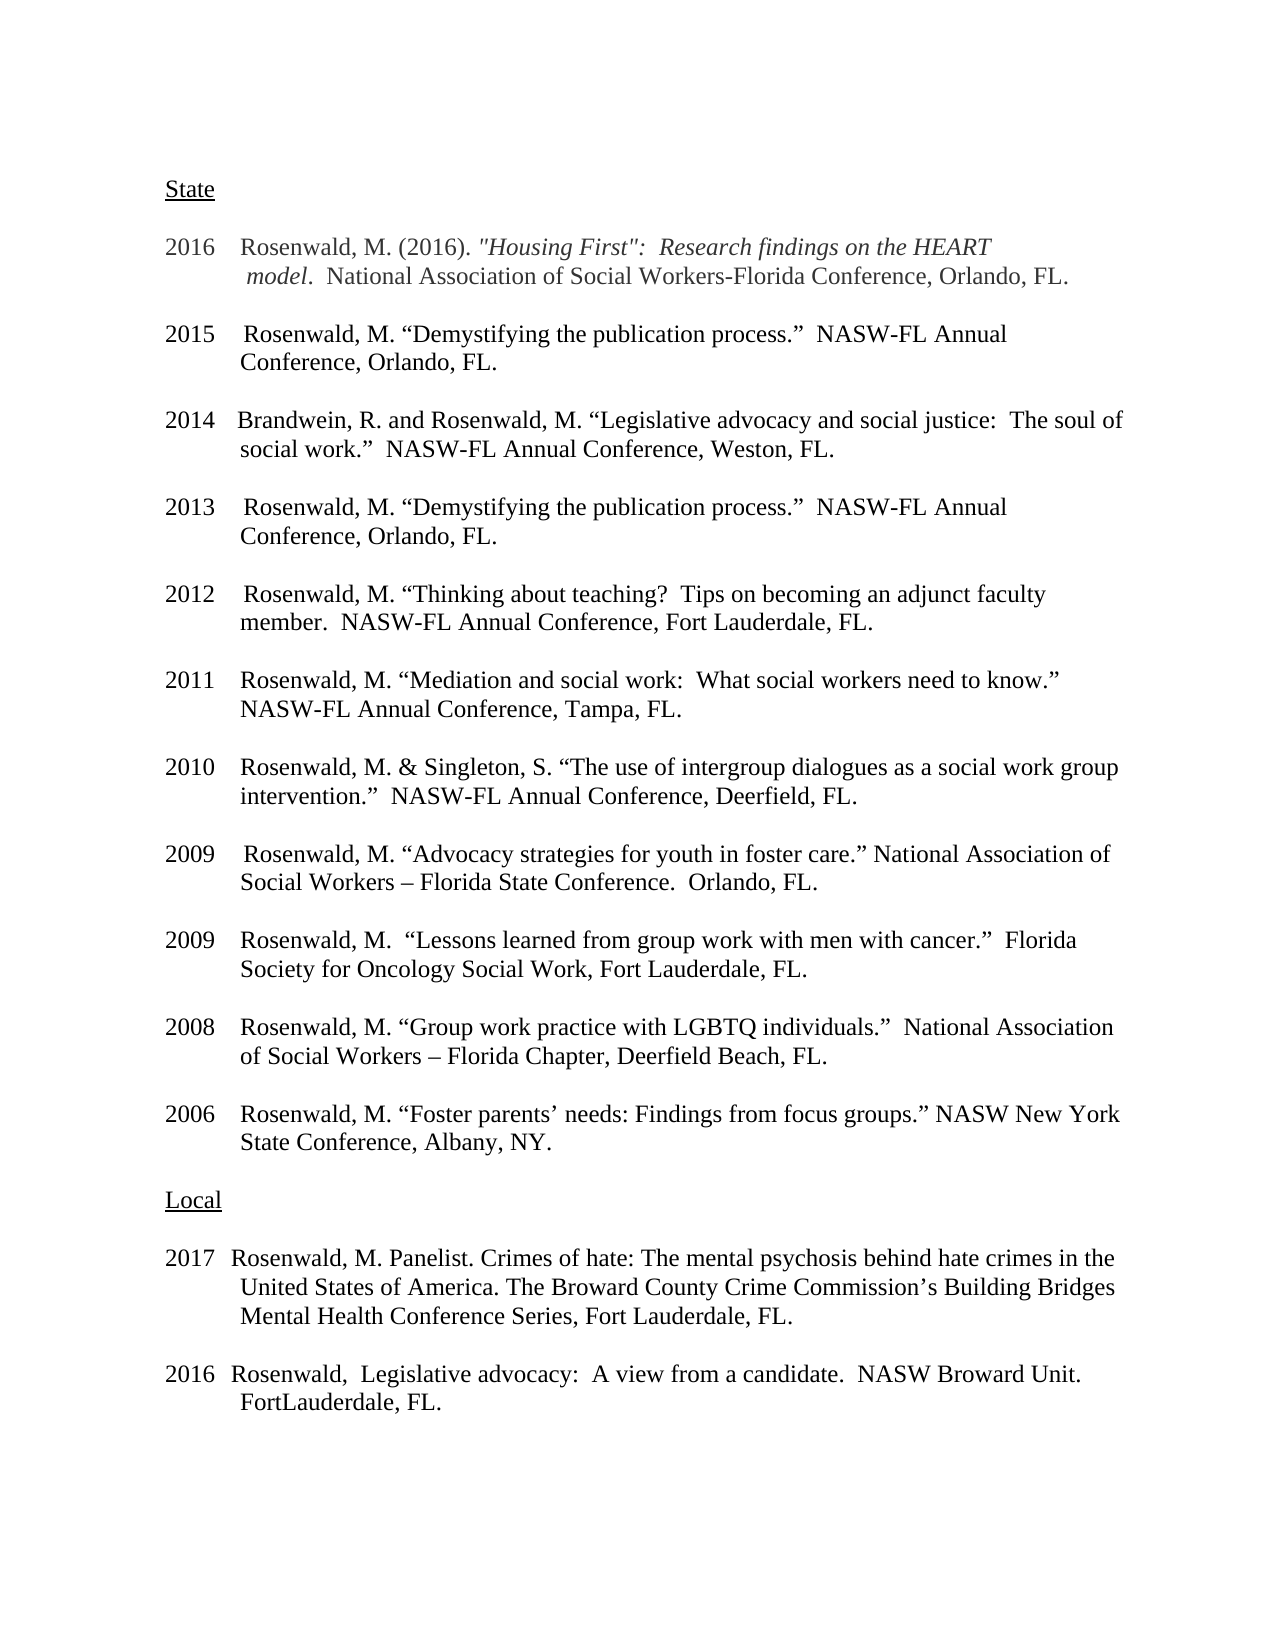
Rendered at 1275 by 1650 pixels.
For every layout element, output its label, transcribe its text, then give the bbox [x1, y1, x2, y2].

text 2006 Rosenwald, M. “Foster parents’ needs: Findings from focus groups.” NASW New York State Conference, Albany, NY. [165, 1099, 1125, 1156]
text model. National Association of Social Workers-Florida Conference, Orlando, FL. [240, 261, 1125, 289]
text Local [165, 1185, 1125, 1214]
text 2009 Rosenwald, M. “Advocacy strategies for youth in foster care.” National Association of Social Workers – Florida State Conference. Orlando, FL. [165, 839, 1125, 896]
text 2017 Rosenwald, M. Panelist. Crimes of hate: The mental psychosis behind hate crimes in the United States of America. The Broward County Crime Commission’s Building Bridges Mental Health Conference Series, Fort Lauderdale, FL. [165, 1243, 1125, 1329]
text 2010 Rosenwald, M. & Singleton, S. “The use of intergroup dialogues as a social work group intervention.” NASW-FL Annual Conference, Deerfield, FL. [165, 752, 1125, 809]
text 2016 Rosenwald, M. (2016). "Housing First": Research findings on the HEART [165, 232, 1125, 261]
text 2011 Rosenwald, M. “Mediation and social work: What social workers need to know.” NASW-FL Annual Conference, Tampa, FL. [165, 665, 1125, 723]
text 2008 Rosenwald, M. “Group work practice with LGBTQ individuals.” National Association of Social Workers – Florida Chapter, Deerfield Beach, FL. [165, 1012, 1125, 1069]
text 2016 Rosenwald, Legislative advocacy: A view from a candidate. NASW Broward Unit. FortLauderdale, FL. [165, 1359, 1125, 1416]
text 2015 Rosenwald, M. “Demystifying the publication process.” NASW-FL Annual Conference, Orlando, FL. [165, 319, 1125, 376]
text 2013 Rosenwald, M. “Demystifying the publication process.” NASW-FL Annual Conference, Orlando, FL. [165, 492, 1125, 549]
text 2014 Brandwein, R. and Rosenwald, M. “Legislative advocacy and social justice: The soul of social work.” NASW-FL Annual Conference, Weston, FL. [165, 405, 1125, 463]
text State [165, 174, 1125, 203]
text 2012 Rosenwald, M. “Thinking about teaching? Tips on becoming an adjunct faculty member. NASW-FL Annual Conference, Fort Lauderdale, FL. [165, 579, 1125, 636]
text 2009 Rosenwald, M. “Lessons learned from group work with men with cancer.” Florida Society for Oncology Social Work, Fort Lauderdale, FL. [165, 925, 1125, 983]
